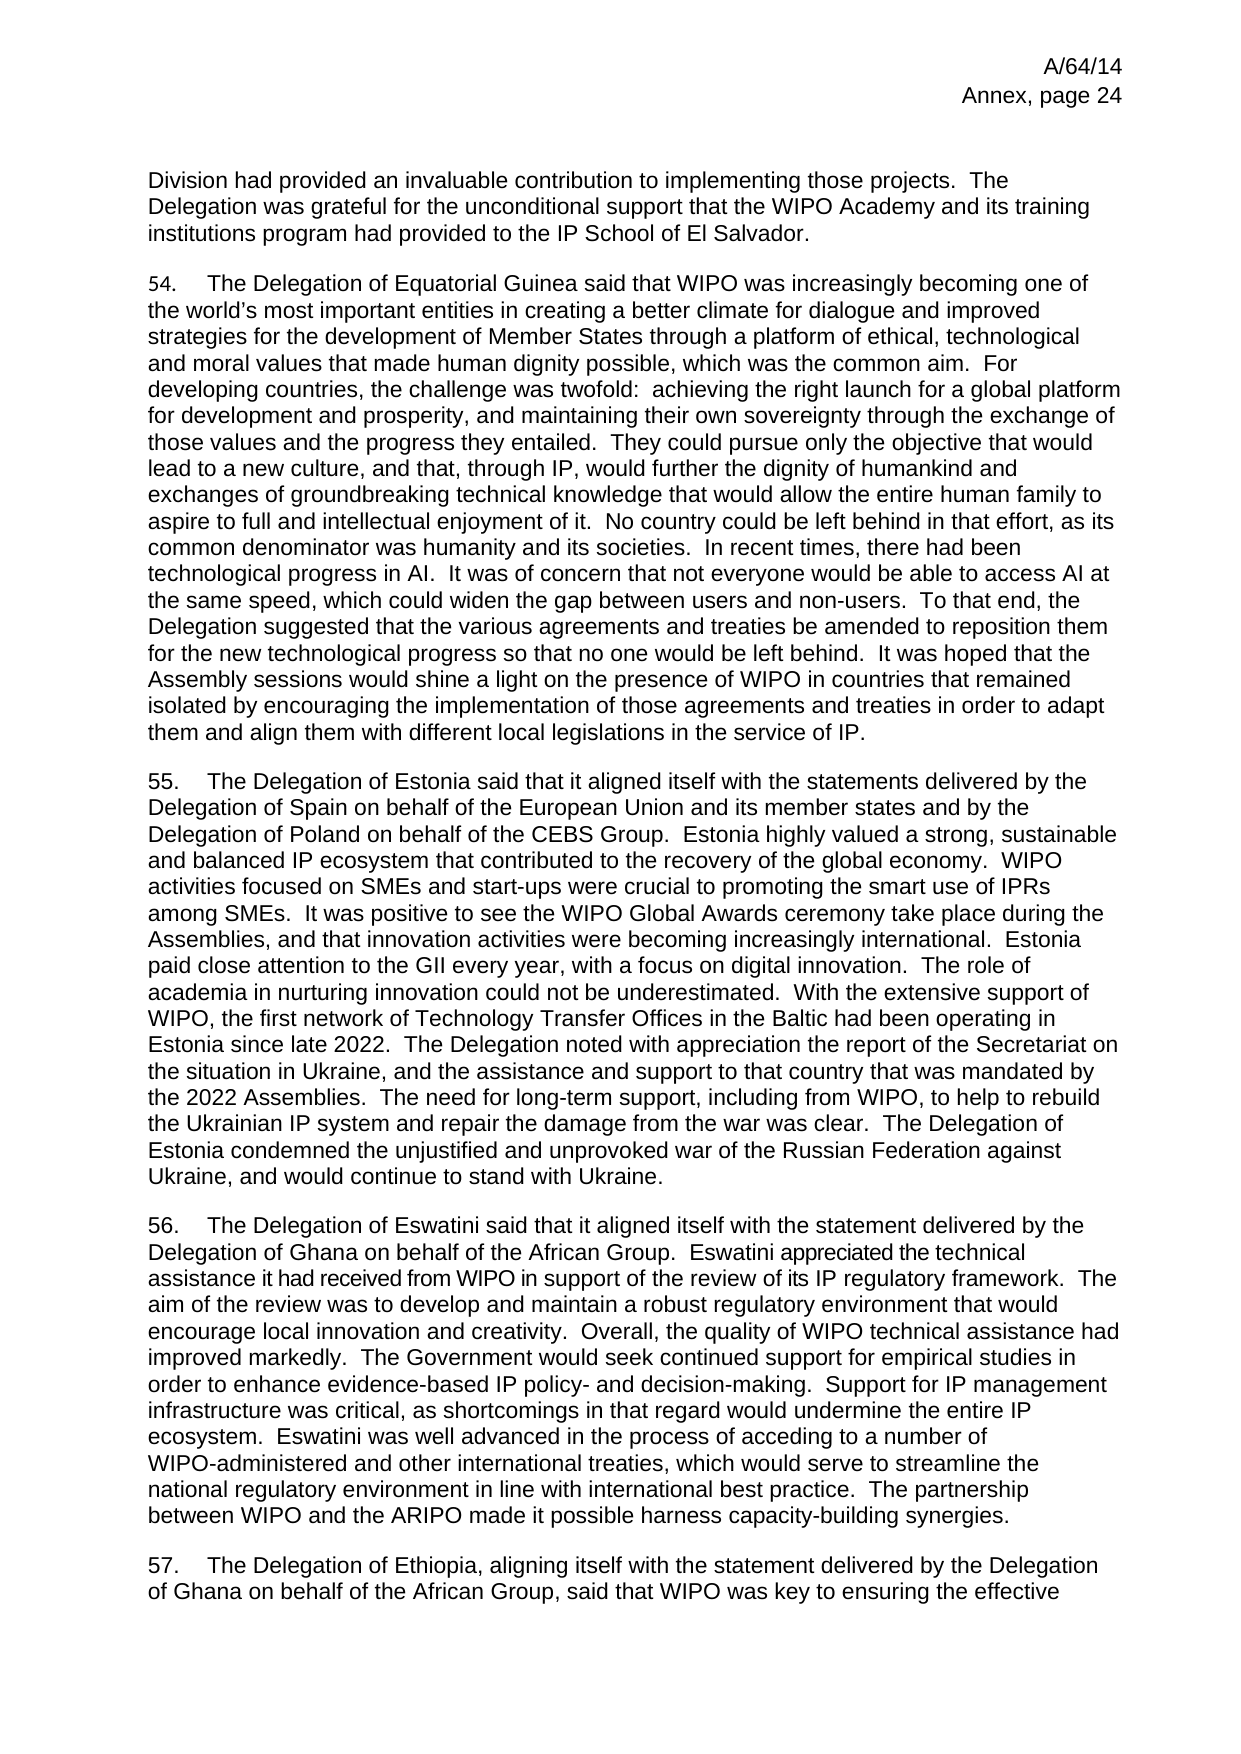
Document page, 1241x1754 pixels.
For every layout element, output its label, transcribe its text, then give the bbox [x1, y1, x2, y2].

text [148, 167, 1122, 246]
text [148, 1552, 1122, 1604]
text The Delegation of Equatorial Guinea said that WIPO was increasingly becoming one of the world’s most important entities in creating a better climate for dialogue and improved strategies for the development of Member States through a platform of ethical, technological and moral values that made human dignity possible, which was the common aim. For developing countries, the challenge was twofold: achieving the right launch for a global platform for development and prosperity, and maintaining their own sovereignty through the exchange of those values and the progress they entailed. They could pursue only the objective that would lead to a new culture, and that, through IP, would further the dignity of humankind and exchanges of groundbreaking technical knowledge that would allow the entire human family to aspire to full and intellectual enjoyment of it. No country could be left behind in that effort, as its common denominator was humanity and its societies. In recent times, there had been technological progress in AI. It was of concern that not everyone would be able to access AI at the same speed, which could widen the gap between users and non-users. To that end, the Delegation suggested that the various agreements and treaties be amended to reposition them for the new technological progress so that no one would be left behind. It was hoped that the Assembly sessions would shine a light on the presence of WIPO in countries that remained isolated by encouraging the implementation of those agreements and treaties in order to adapt them and align them with different local legislations in the service of IP. [148, 269, 1122, 745]
text The Delegation of Estonia said that it aligned itself with the statements delivered by the Delegation of Spain on behalf of the European Union and its member states and by the Delegation of Poland on behalf of the CEBS Group. Estonia highly valued a strong, sustainable and balanced IP ecosystem that contributed to the recovery of the global economy. WIPO activities focused on SMEs and start-ups were crucial to promoting the smart use of IPRs among SMEs. It was positive to see the WIPO Global Awards ceremony take place during the Assemblies, and that innovation activities were becoming increasingly international. Estonia paid close attention to the GII every year, with a focus on digital innovation. The role of academia in nurturing innovation could not be underestimated. With the extensive support of WIPO, the first network of Technology Transfer Offices in the Baltic had been operating in Estonia since late 2022. The Delegation noted with appreciation the report of the Secretariat on the situation in Ukraine, and the assistance and support to that country that was mandated by the 2022 Assemblies. The need for long-term support, including from WIPO, to help to rebuild the Ukrainian IP system and repair the damage from the war was clear. The Delegation of Estonia condemned the unjustified and unprovoked war of the Russian Federation against Ukraine, and would continue to stand with Ukraine. [148, 768, 1122, 1189]
text The Delegation of Eswatini said that it aligned itself with the statement delivered by the Delegation of Ghana on behalf of the African Group. Eswatini appreciated the technical assistance it had received from WIPO in support of the review of its IP regulatory framework. The aim of the review was to develop and maintain a robust regulatory environment that would encourage local innovation and creativity. Overall, the quality of WIPO technical assistance had improved markedly. The Government would seek continued support for empirical studies in order to enhance evidence-based IP policy- and decision-making. Support for IP management infrastructure was critical, as shortcomings in that regard would undermine the entire IP ecosystem. Eswatini was well advanced in the process of acceding to a number of WIPO-administered and other international treaties, which would serve to streamline the national regulatory environment in line with international best practice. The partnership between WIPO and the ARIPO made it possible harness capacity-building synergies. [148, 1212, 1122, 1529]
